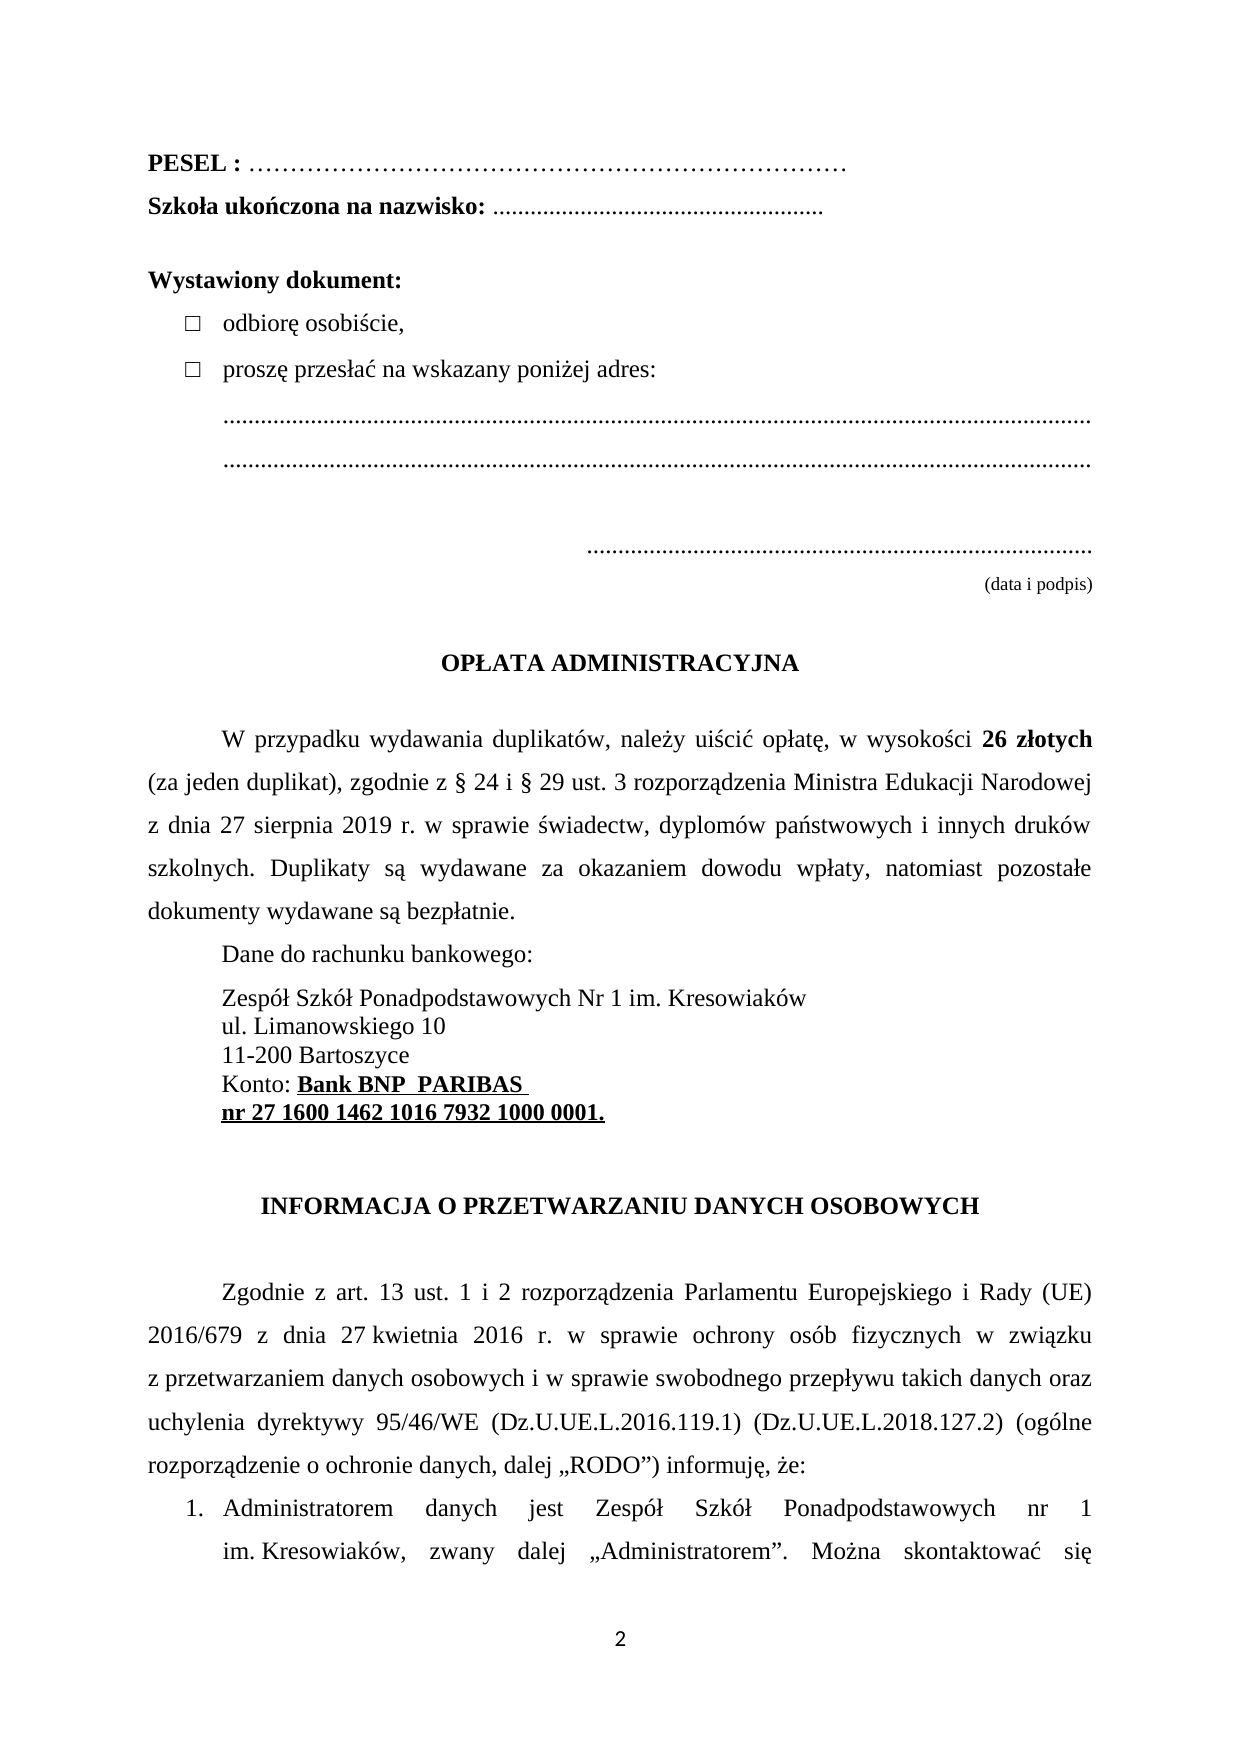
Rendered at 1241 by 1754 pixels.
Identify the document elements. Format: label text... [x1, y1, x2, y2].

text INFORMACJA O PRZETWARZANIU DANYCH OSOBOWYCH [148, 1191, 1093, 1220]
text ul. Limanowskiego 10 [148, 1011, 1093, 1040]
text Dane do rachunku bankowego: [148, 939, 1093, 968]
text Szkoła ukończona na nazwisko: ..................................................... [148, 191, 1093, 219]
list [185, 1493, 1093, 1565]
text ................................................................................. [148, 530, 1093, 559]
text 11-200 Bartoszyce [148, 1040, 1093, 1069]
text W przypadku wydawania duplikatów, należy uiścić opłatę, w wysokości 26 złotych (za jeden duplikat), zgodnie z § 24 i § 29 ust. 3 rozporządzenia Ministra Edukacji Narodowej z dnia 27 sierpnia 2019 r. w sprawie świadectw, dyplomów państwowych i innych druków szkolnych. Duplikaty są wydawane za okazaniem dowodu wpłaty, natomiast pozostałe dokumenty wydawane są bezpłatnie. [148, 724, 1093, 925]
text nr 27 1600 1462 1016 7932 1000 0001. [148, 1098, 1093, 1125]
list ...................................................................................................................................................................................................................................................................................... [223, 401, 1093, 472]
text OPŁATA ADMINISTRACYJNA [148, 648, 1093, 677]
text Zespół Szkół Ponadpodstawowych Nr 1 im. Kresowiaków [148, 983, 1093, 1011]
text Konto: Bank BNP PARIBAS [148, 1069, 1093, 1098]
text (data i podpis) [148, 573, 1093, 594]
list proszę przesłać na wskazany poniżej adres: [185, 354, 1093, 385]
text Zgodnie z art. 13 ust. 1 i 2 rozporządzenia Parlamentu Europejskiego i Rady (UE) 2016/679 z dnia 27 kwietnia 2016 r. w sprawie ochrony osób fizycznych w związku z przetwarzaniem danych osobowych i w sprawie swobodnego przepływu takich danych oraz uchylenia dyrektywy 95/46/WE (Dz.U.UE.L.2016.119.1) (Dz.U.UE.L.2018.127.2) (ogólne rozporządzenie o ochronie danych, dalej „RODO”) informuję, że: [148, 1277, 1093, 1478]
list odbiorę osobiście, [185, 308, 1093, 339]
text Wystawiony dokument: [148, 265, 1093, 294]
text PESEL : ……………………………………………………………… [148, 148, 1093, 176]
